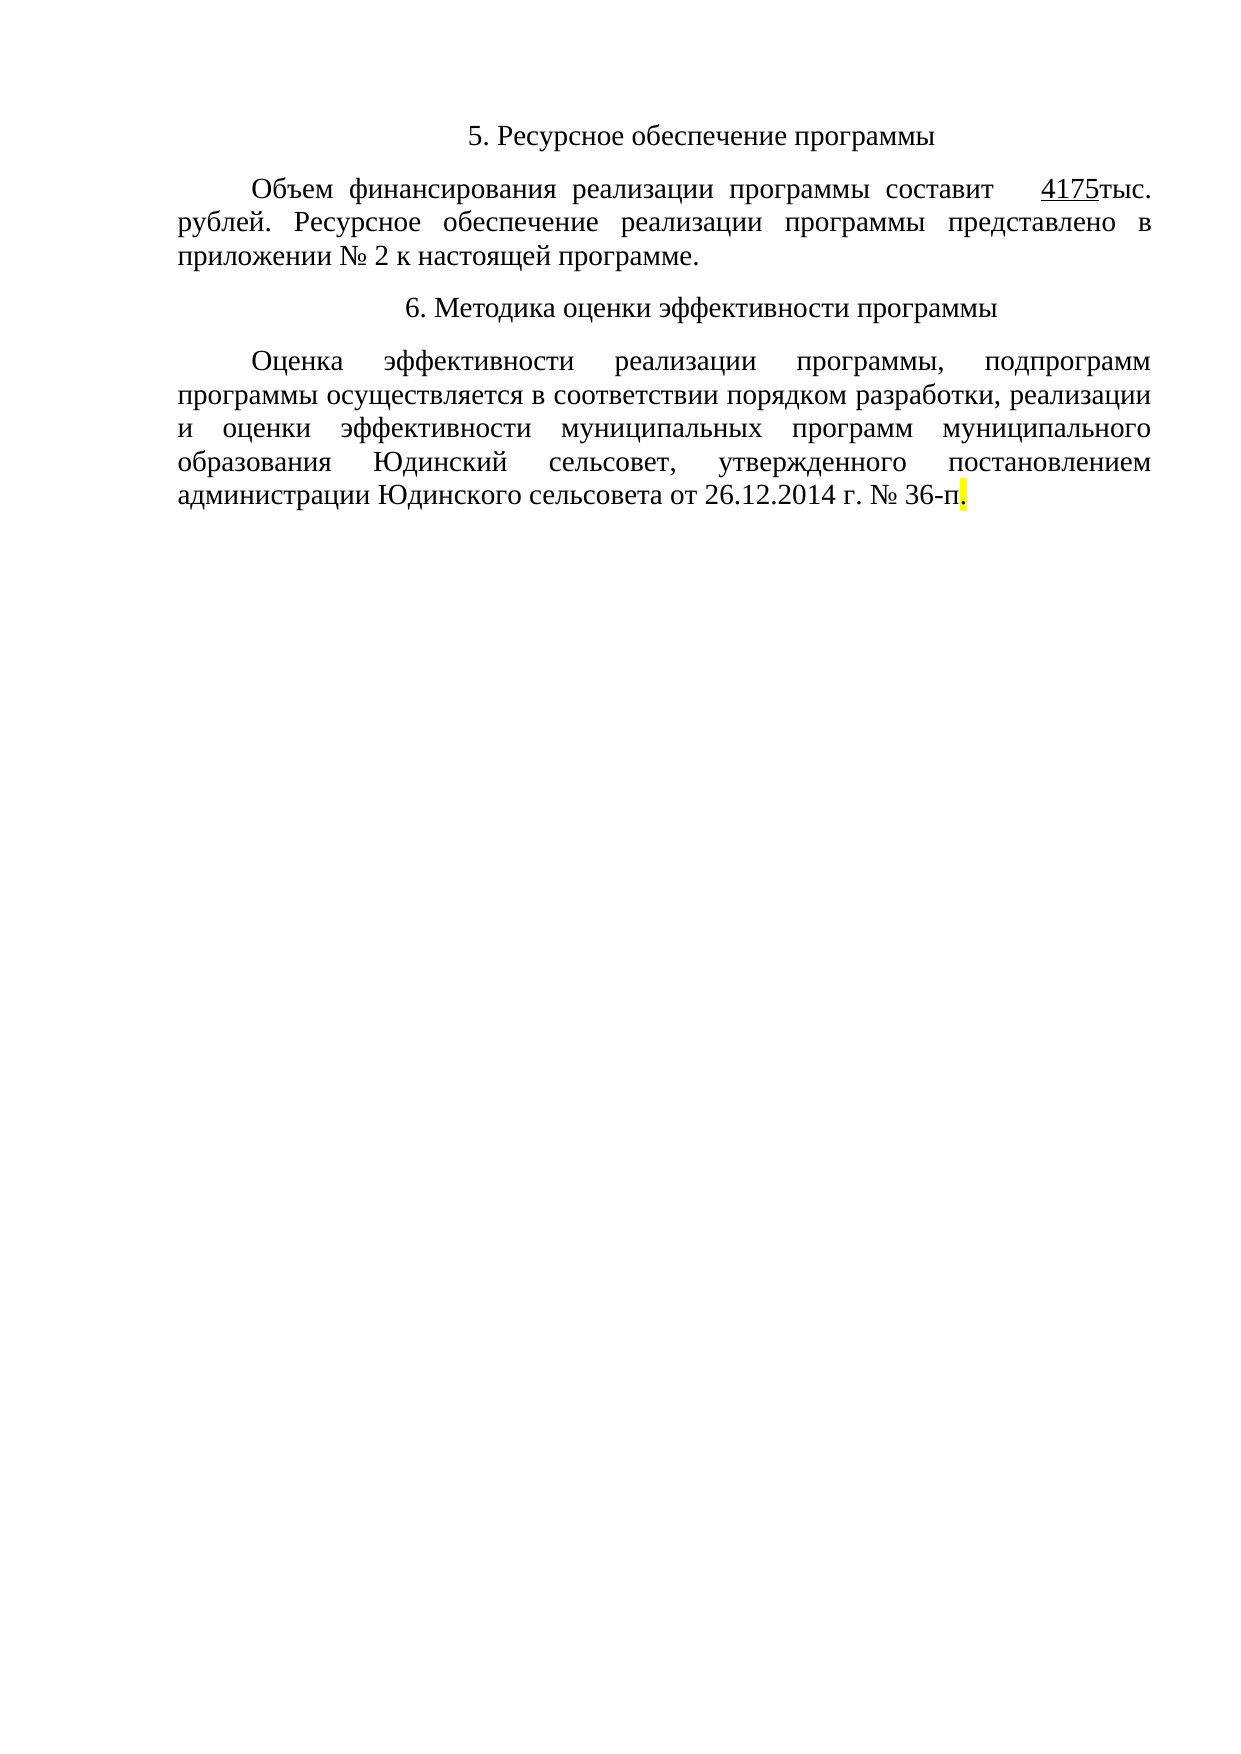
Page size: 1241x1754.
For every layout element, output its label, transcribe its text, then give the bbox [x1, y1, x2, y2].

text Объем финансирования реализации программы составит 4175тыс. рублей. Ресурсное обеспечение реализации программы представлено в приложении № 2 к настоящей программе. [177, 171, 1152, 271]
text 5. Ресурсное обеспечение программы [177, 118, 1152, 152]
text Оценка эффективности реализации программы, подпрограмм программы осуществляется в соответствии порядком разработки, реализации и оценки эффективности муниципальных программ муниципального образования Юдинский сельсовет, утвержденного постановлением администрации Юдинского сельсовета от 26.12.2014 г. № 36-п. [177, 343, 1152, 511]
text 6. Методика оценки эффективности программы [177, 291, 1152, 324]
